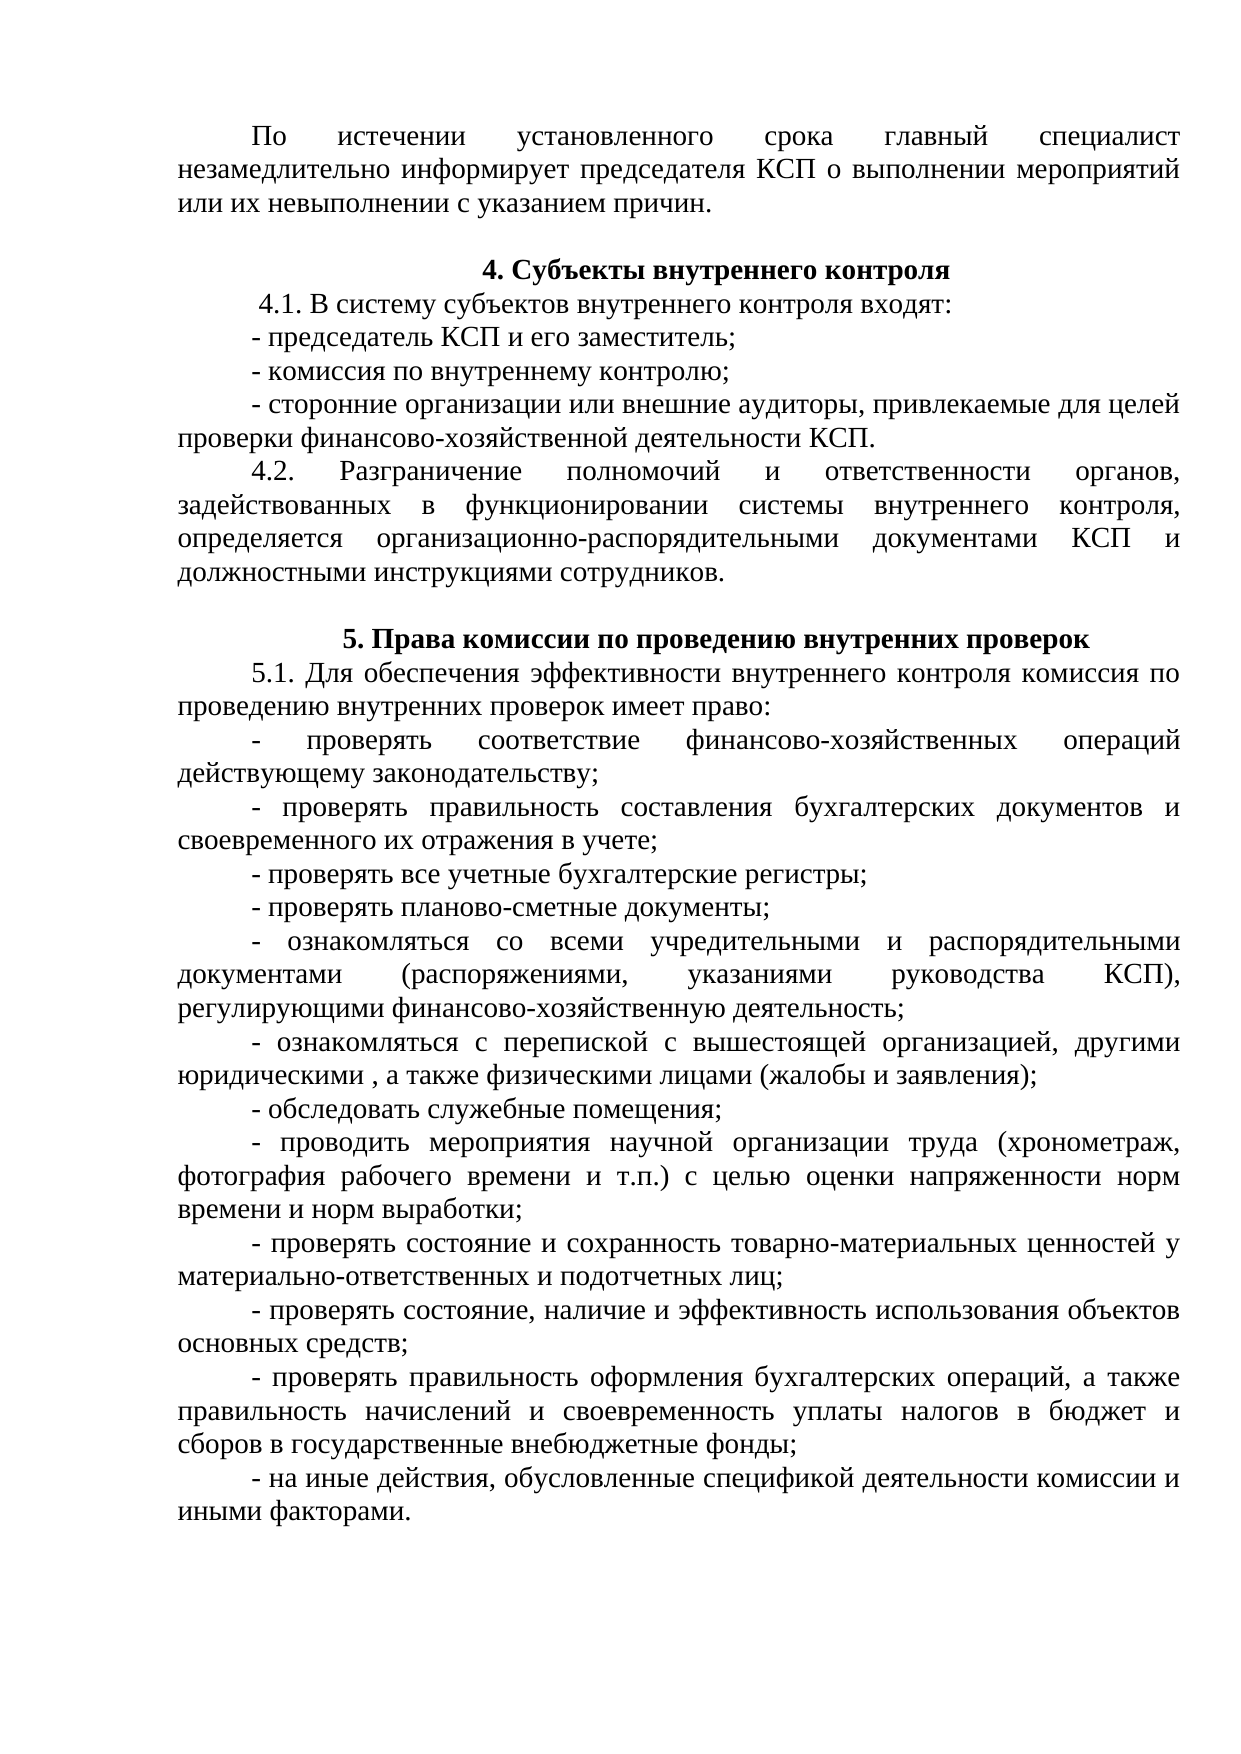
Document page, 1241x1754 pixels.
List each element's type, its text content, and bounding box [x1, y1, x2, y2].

text 5. Права комиссии по проведению внутренних проверок [177, 621, 1181, 655]
text По истечении установленного срока главный специалист незамедлительно информирует председателя КСП о выполнении мероприятий или их невыполнении с указанием причин. [177, 118, 1181, 219]
text - председатель КСП и его заместитель; [177, 319, 1181, 353]
text 4. Субъекты внутреннего контроля [177, 252, 1181, 286]
text - на иные действия, обусловленные спецификой деятельности комиссии и иными факторами. [177, 1460, 1181, 1527]
text - проверять планово-сметные документы; [177, 889, 1181, 923]
text - обследовать служебные помещения; [177, 1091, 1181, 1124]
text - проверять правильность составления бухгалтерских документов и своевременного их отражения в учете; [177, 789, 1181, 856]
text - проверять соответствие финансово-хозяйственных операций действующему законодательству; [177, 722, 1181, 789]
text - комиссия по внутреннему контролю; [177, 353, 1181, 386]
text 5.1. Для обеспечения эффективности внутреннего контроля комиссия по проведению внутренних проверок имеет право: [177, 655, 1181, 722]
text - проверять все учетные бухгалтерские регистры; [177, 856, 1181, 889]
text - ознакомляться с перепиской с вышестоящей организацией, другими юридическими , а также физическими лицами (жалобы и заявления); [177, 1024, 1181, 1091]
text - проверять правильность оформления бухгалтерских операций, а также правильность начислений и своевременность уплаты налогов в бюджет и сборов в государственные внебюджетные фонды; [177, 1359, 1181, 1460]
text - ознакомляться со всеми учредительными и распорядительными документами (распоряжениями, указаниями руководства КСП), регулирующими финансово-хозяйственную деятельность; [177, 923, 1181, 1024]
text - проверять состояние и сохранность товарно-материальных ценностей у материально-ответственных и подотчетных лиц; [177, 1225, 1181, 1292]
text - проверять состояние, наличие и эффективность использования объектов основных средств; [177, 1292, 1181, 1359]
text - проводить мероприятия научной организации труда (хронометраж, фотография рабочего времени и т.п.) с целью оценки напряженности норм времени и норм выработки; [177, 1124, 1181, 1225]
text - сторонние организации или внешние аудиторы, привлекаемые для целей проверки финансово-хозяйственной деятельности КСП. [177, 386, 1181, 453]
text 4.2. Разграничение полномочий и ответственности органов, задействованных в функционировании системы внутреннего контроля, определяется организационно-распорядительными документами КСП и должностными инструкциями сотрудников. [177, 453, 1181, 588]
text 4.1. В систему субъектов внутреннего контроля входят: [177, 286, 1181, 319]
